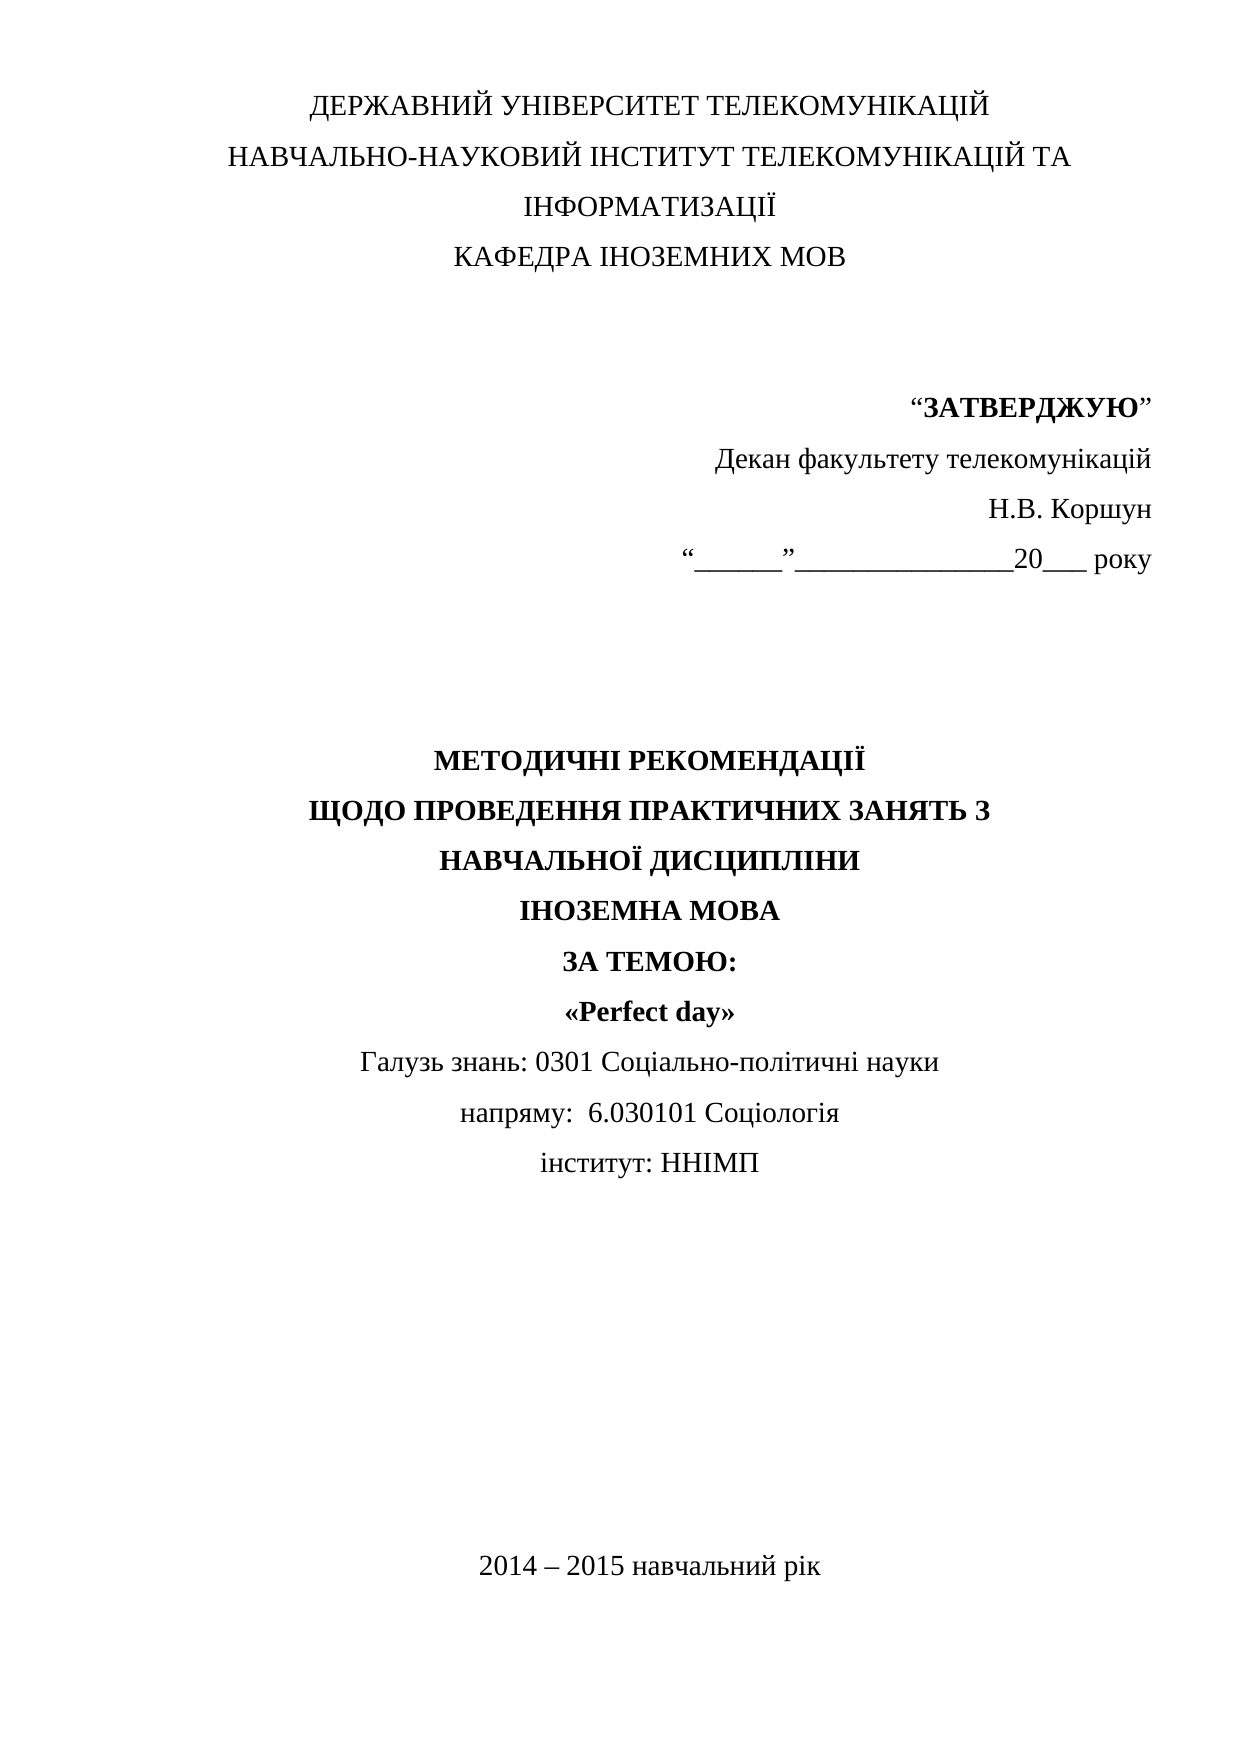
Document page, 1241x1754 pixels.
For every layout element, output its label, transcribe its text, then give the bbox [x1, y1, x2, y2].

text НАВЧАЛЬНОЇ ДИСЦИПЛІНИ [148, 843, 1152, 877]
text 2014 – 2015 навчальний рік [148, 1548, 1152, 1581]
text іноземна мова [148, 893, 1152, 927]
text інститут: ННІМП [148, 1145, 1152, 1179]
text Декан факультету телекомунікацій [384, 441, 1152, 474]
text Навчально-науковий інститут телекомунікацій та інформатизації [148, 139, 1152, 223]
text Н.В. Коршун [384, 491, 1152, 524]
text ЩОДО ПРОВЕДЕННЯ ПРАКТИЧНИХ ЗАНЯТЬ З [148, 793, 1152, 826]
text “______”_______________20___ року [148, 541, 1152, 575]
text Державний університет телекомунікацій [148, 88, 1152, 122]
text напряму: 6.030101 Соціологія [148, 1095, 1152, 1128]
text «Perfect day» [148, 994, 1152, 1028]
text кафедра іноземних мов [148, 239, 1152, 273]
text за темою: [148, 944, 1152, 977]
text Галузь знань: 0301 Соціально-політичні науки [148, 1044, 1152, 1078]
text “ЗАТВЕРДЖУЮ” [384, 390, 1152, 424]
text МЕТОДИЧНІ РЕКОМЕНДАЦІЇ [148, 743, 1152, 776]
